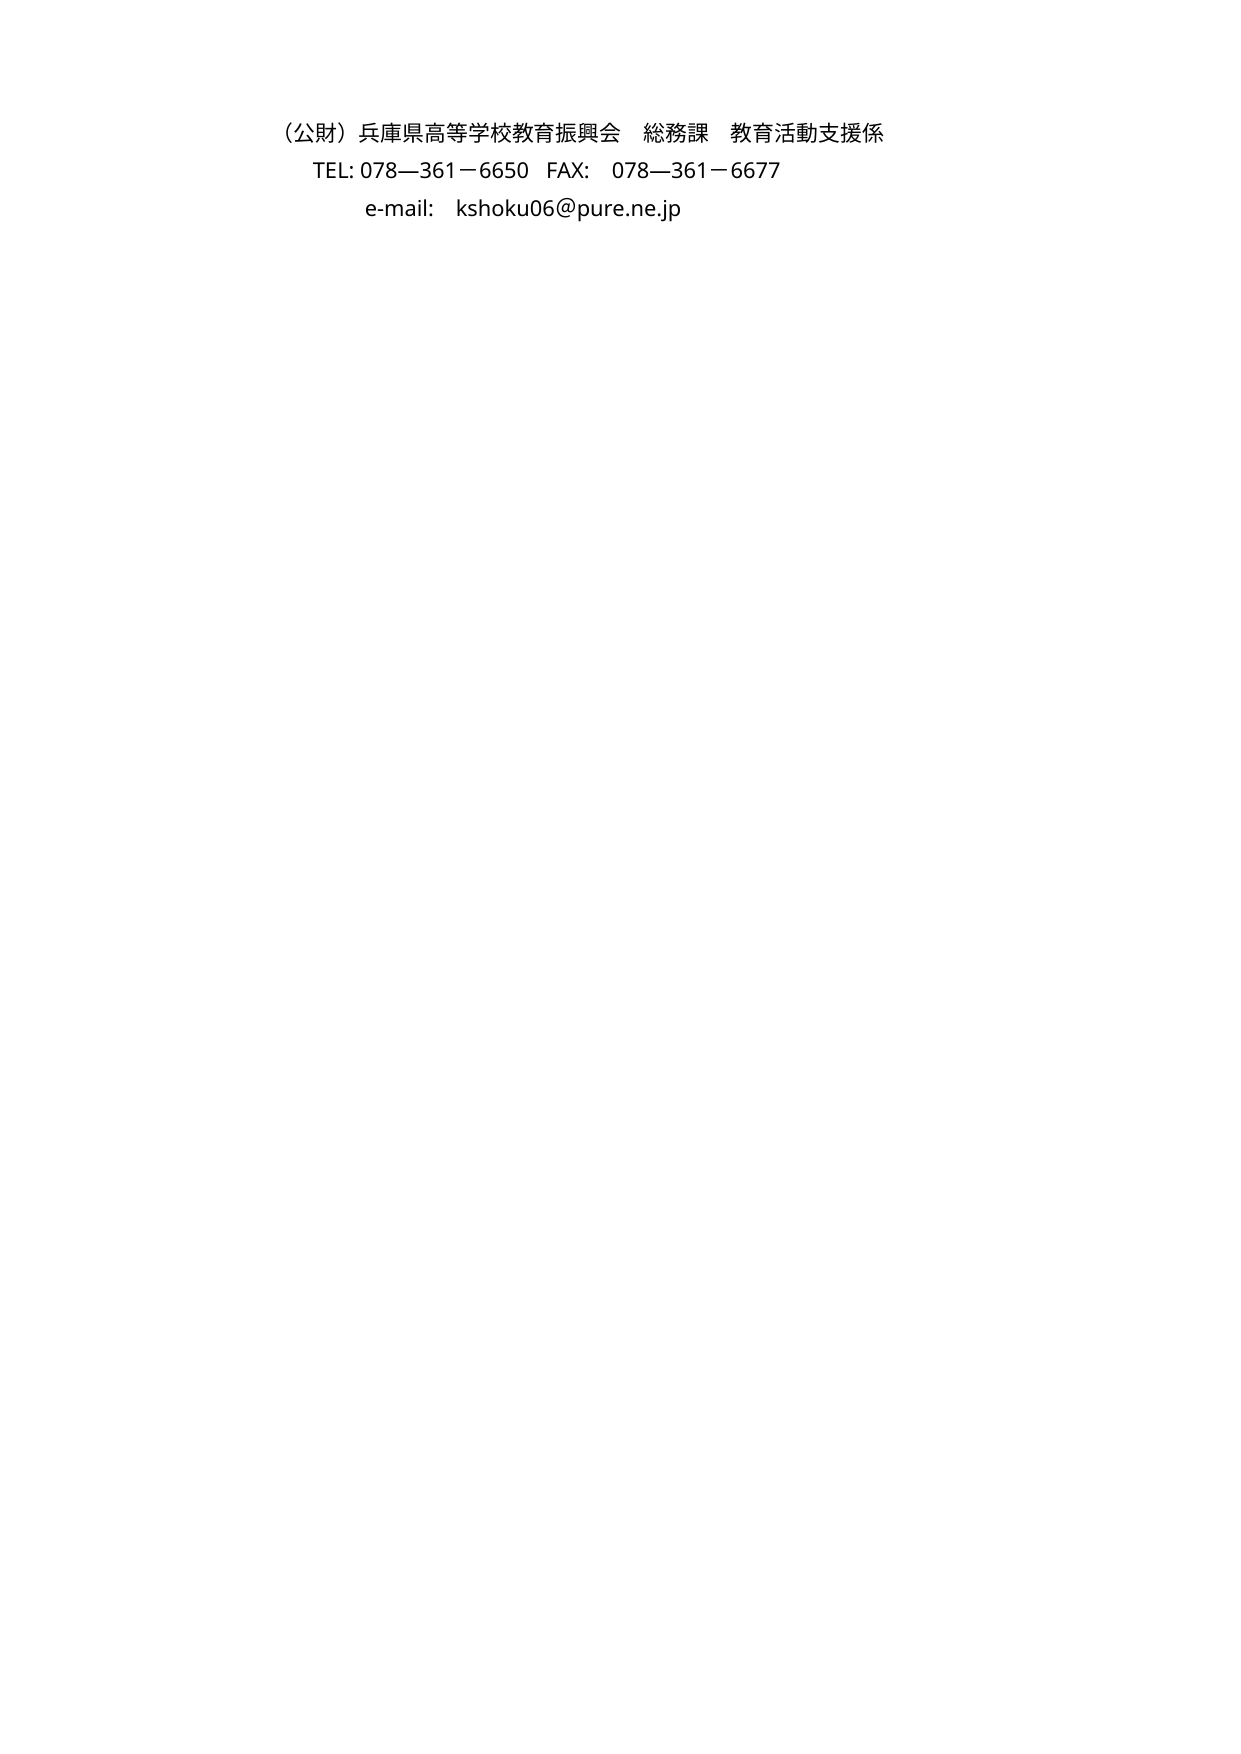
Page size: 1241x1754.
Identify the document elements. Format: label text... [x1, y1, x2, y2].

text （公財）兵庫県高等学校教育振興会 総務課 教育活動支援係 [118, 113, 1122, 151]
text TEL: 078―361－6650 FAX: 078―361－6677 [118, 151, 1122, 188]
text e-mail: kshoku06＠pure.ne.jp [118, 188, 1122, 226]
